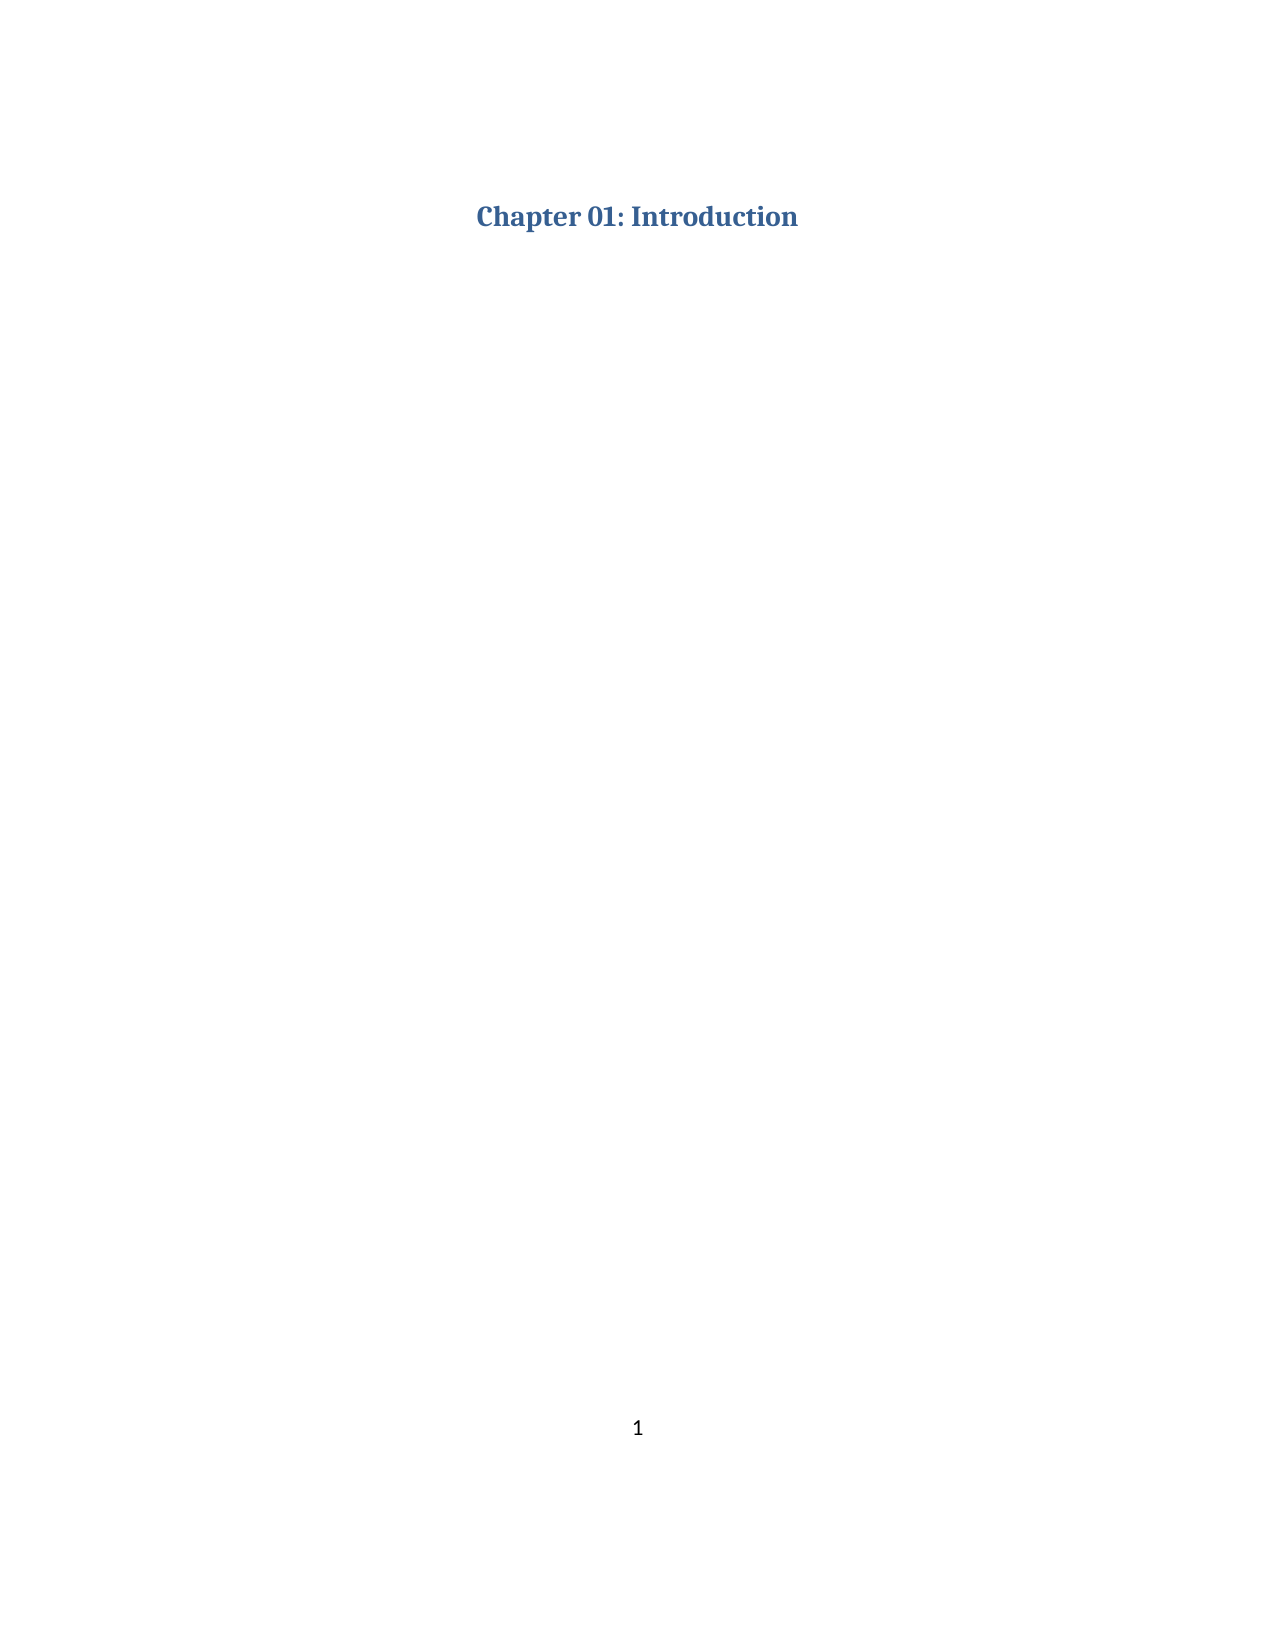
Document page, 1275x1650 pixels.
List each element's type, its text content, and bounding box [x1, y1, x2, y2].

subtitle Chapter 01: Introduction [150, 200, 1125, 233]
